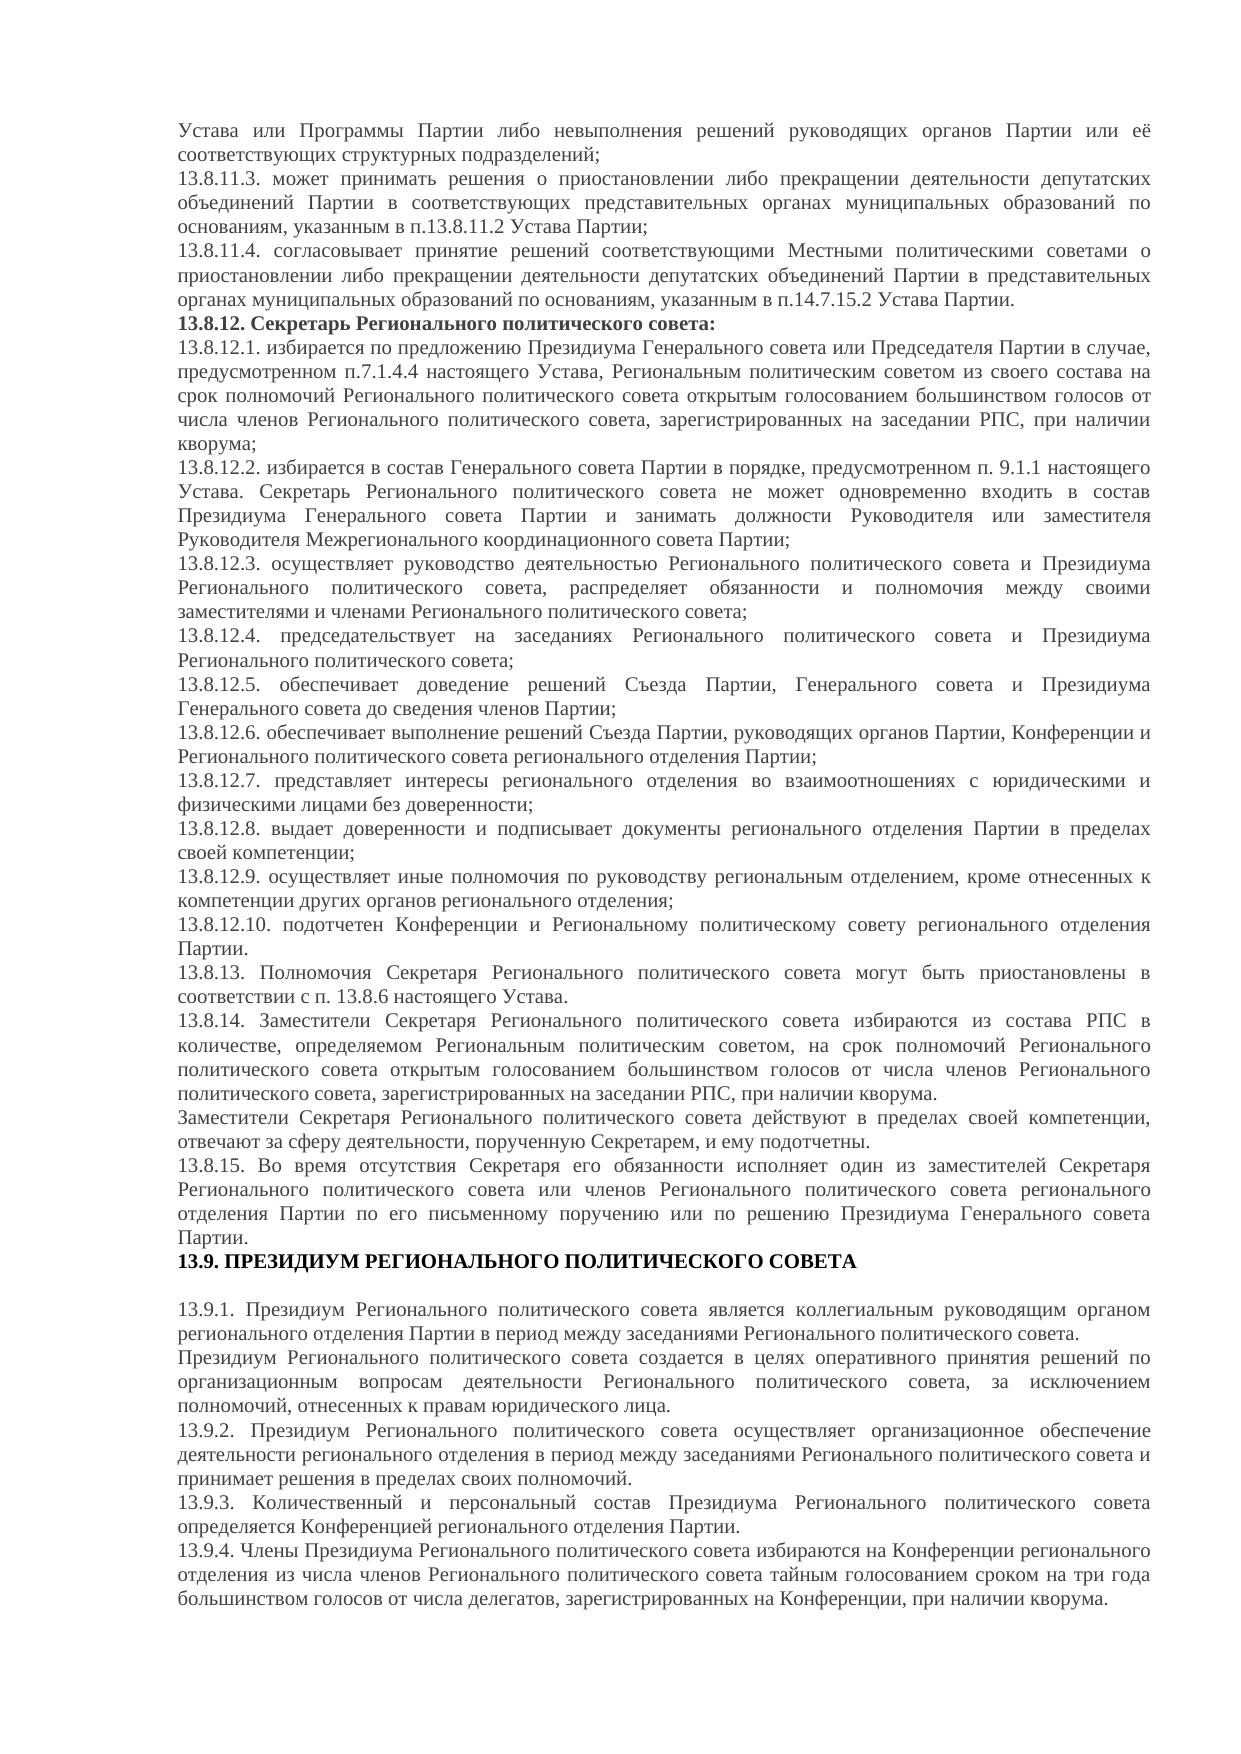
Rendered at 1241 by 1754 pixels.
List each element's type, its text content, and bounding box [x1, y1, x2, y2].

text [177, 118, 1152, 166]
text 13.8.12.3. осуществляет руководство деятельностью Регионального политического совета и Президиума Регионального политического совета, распределяет обязанности и полномочия между своими заместителями и членами Регионального политического совета; [177, 551, 1152, 623]
text 13.9.4. Члены Президиума Регионального политического совета избираются на Конференции регионального отделения из числа членов Регионального политического совета тайным голосованием сроком на три года большинством голосов от числа делегатов, зарегистрированных на Конференции, при наличии кворума. [177, 1538, 1152, 1610]
text 13.8.12.5. обеспечивает доведение решений Съезда Партии, Генерального совета и Президиума Генерального совета до сведения членов Партии; [177, 672, 1152, 720]
text 13.9.1. Президиум Регионального политического совета является коллегиальным руководящим органом регионального отделения Партии в период между заседаниями Регионального политического совета. [177, 1297, 1152, 1345]
text 13.8.12.9. осуществляет иные полномочия по руководству региональным отделением, кроме отнесенных к компетенции других органов регионального отделения; [177, 864, 1152, 912]
text 13.8.12.10. подотчетен Конференции и Региональному политическому совету регионального отделения Партии. [177, 912, 1152, 960]
text 13.8.11.4. согласовывает принятие решений соответствующими Местными политическими советами о приостановлении либо прекращении деятельности депутатских объединений Партии в представительных органах муниципальных образований по основаниям, указанным в п.14.7.15.2 Устава Партии. [177, 238, 1152, 311]
text 13.8.12.1. избирается по предложению Президиума Генерального совета или Председателя Партии в случае, предусмотренном п.7.1.4.4 настоящего Устава, Региональным политическим советом из своего состава на срок полномочий Регионального политического совета открытым голосованием большинством голосов от числа членов Регионального политического совета, зарегистрированных на заседании РПС, при наличии кворума; [177, 335, 1152, 455]
text 13.8.15. Во время отсутствия Секретаря его обязанности исполняет один из заместителей Секретаря Регионального политического совета или членов Регионального политического совета регионального отделения Партии по его письменному поручению или по решению Президиума Генерального совета Партии. [177, 1153, 1152, 1249]
text 13.8.12.2. избирается в состав Генерального совета Партии в порядке, предусмотренном п. 9.1.1 настоящего Устава. Секретарь Регионального политического совета не может одновременно входить в состав Президиума Генерального совета Партии и занимать должности Руководителя или заместителя Руководителя Межрегионального координационного совета Партии; [177, 455, 1152, 551]
text 13.8.12.8. выдает доверенности и подписывает документы регионального отделения Партии в пределах своей компетенции; [177, 816, 1152, 864]
text 13.8.11.3. может принимать решения о приостановлении либо прекращении деятельности депутатских объединений Партии в соответствующих представительных органах муниципальных образований по основаниям, указанным в п.13.8.11.2 Устава Партии; [177, 166, 1152, 238]
text 13.9.3. Количественный и персональный состав Президиума Регионального политического совета определяется Конференцией регионального отделения Партии. [177, 1490, 1152, 1538]
text 13.8.13. Полномочия Секретаря Регионального политического совета могут быть приостановлены в соответствии с п. 13.8.6 настоящего Устава. [177, 960, 1152, 1008]
text 13.8.12.4. председательствует на заседаниях Регионального политического совета и Президиума Регионального политического совета; [177, 623, 1152, 672]
text 13.8.12. Секретарь Регионального политического совета: [177, 311, 1152, 335]
text Заместители Секретаря Регионального политического совета действуют в пределах своей компетенции, отвечают за сферу деятельности, порученную Секретарем, и ему подотчетны. [177, 1105, 1152, 1153]
text 13.8.12.6. обеспечивает выполнение решений Съезда Партии, руководящих органов Партии, Конференции и Регионального политического совета регионального отделения Партии; [177, 720, 1152, 768]
text 13.8.14. Заместители Секретаря Регионального политического совета избираются из состава РПС в количестве, определяемом Региональным политическим советом, на срок полномочий Регионального политического совета открытым голосованием большинством голосов от числа членов Регионального политического совета, зарегистрированных на заседании РПС, при наличии кворума. [177, 1008, 1152, 1105]
text Президиум Регионального политического совета создается в целях оперативного принятия решений по организационным вопросам деятельности Регионального политического совета, за исключением полномочий, отнесенных к правам юридического лица. [177, 1345, 1152, 1417]
text 13.9.2. Президиум Регионального политического совета осуществляет организационное обеспечение деятельности регионального отделения в период между заседаниями Регионального политического совета и принимает решения в пределах своих полномочий. [177, 1417, 1152, 1490]
text 13.9. ПРЕЗИДИУМ РЕГИОНАЛЬНОГО ПОЛИТИЧЕСКОГО СОВЕТА [177, 1249, 1152, 1273]
text 13.8.12.7. представляет интересы регионального отделения во взаимоотношениях с юридическими и физическими лицами без доверенности; [177, 768, 1152, 816]
